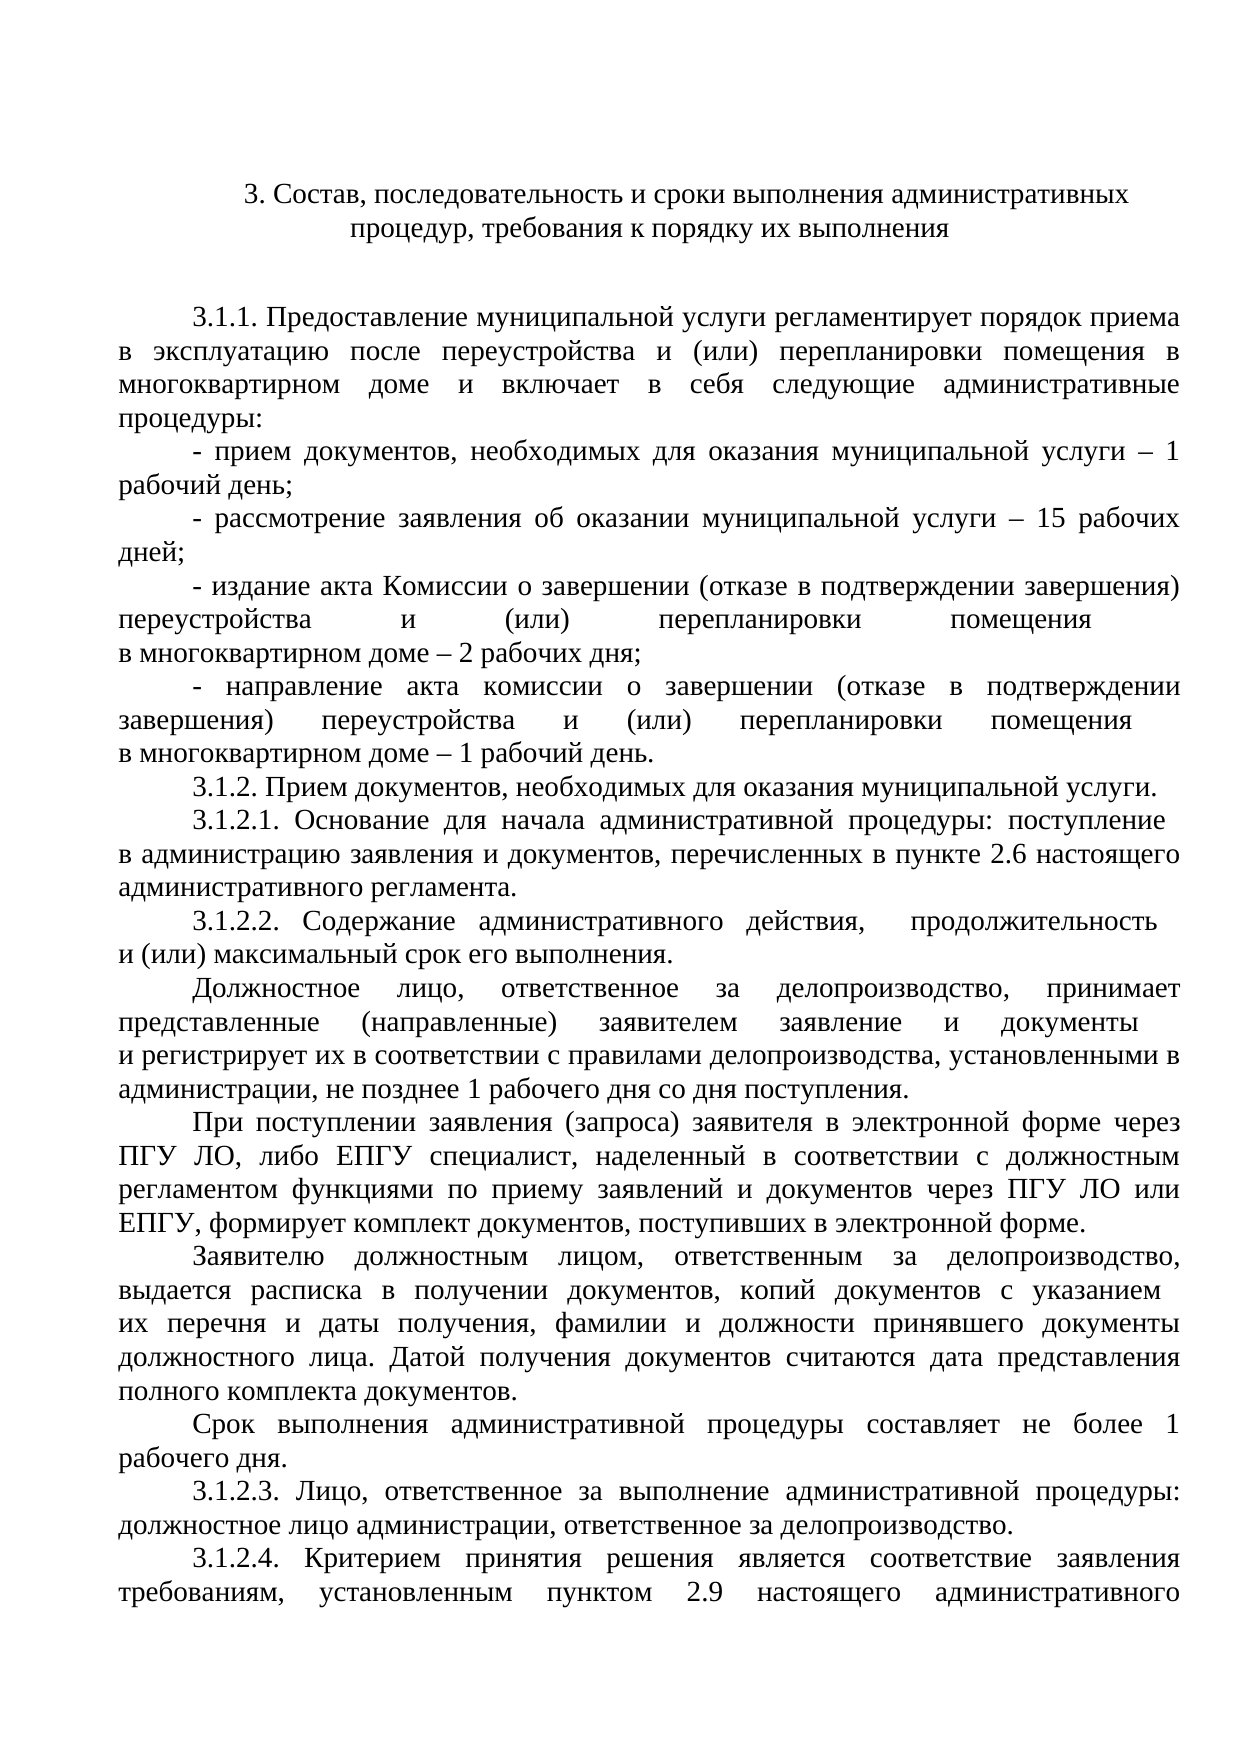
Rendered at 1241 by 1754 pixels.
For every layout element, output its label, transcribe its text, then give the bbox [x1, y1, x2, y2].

title Должностное лицо, ответственное за делопроизводство, принимает представленные (направленные) заявителем заявление и документы и регистрирует их в соответствии с правилами делопроизводства, установленными в администрации, не позднее 1 рабочего дня со дня поступления. [118, 970, 1181, 1104]
title - рассмотрение заявления об оказании муниципальной услуги – 15 рабочих дней; [118, 501, 1181, 568]
title - направление акта комиссии о завершении (отказе в подтверждении завершения) переустройства и (или) перепланировки помещения в многоквартирном доме – 1 рабочий день. [118, 668, 1181, 769]
title - прием документов, необходимых для оказания муниципальной услуги – 1 рабочий день; [118, 433, 1181, 501]
title 3.1.2.2. Содержание административного действия, продолжительность и (или) максимальный срок его выполнения. [118, 903, 1181, 970]
title 3.1.2.1. Основание для начала административной процедуры: поступление в администрацию заявления и документов, перечисленных в пункте 2.6 настоящего административного регламента. [118, 802, 1181, 903]
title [118, 1540, 1181, 1607]
text При поступлении заявления (запроса) заявителя в электронной форме через ПГУ ЛО, либо ЕПГУ специалист, наделенный в соответствии с должностным регламентом функциями по приему заявлений и документов через ПГУ ЛО или ЕПГУ, формирует комплект документов, поступивших в электронной форме. [118, 1104, 1181, 1238]
title 3.1.1. Предоставление муниципальной услуги регламентирует порядок приема в эксплуатацию после переустройства и (или) перепланировки помещения в многоквартирном доме и включает в себя следующие административные процедуры: [118, 299, 1181, 433]
title - издание акта Комиссии о завершении (отказе в подтверждении завершения) переустройства и (или) перепланировки помещения в многоквартирном доме – 2 рабочих дня; [118, 568, 1181, 668]
text Срок выполнения административной процедуры составляет не более 1 рабочего дня. [118, 1406, 1181, 1473]
text Заявителю должностным лицом, ответственным за делопроизводство, выдается расписка в получении документов, копий документов с указанием их перечня и даты получения, фамилии и должности принявшего документы должностного лица. Датой получения документов считаются дата представления полного комплекта документов. [118, 1238, 1181, 1406]
text 3. Состав, последовательность и сроки выполнения административных процедур, требования к порядку их выполнения [118, 176, 1181, 243]
title 3.1.2.3. Лицо, ответственное за выполнение административной процедуры: должностное лицо администрации, ответственное за делопроизводство. [118, 1473, 1181, 1540]
title 3.1.2. Прием документов, необходимых для оказания муниципальной услуги. [118, 769, 1181, 802]
